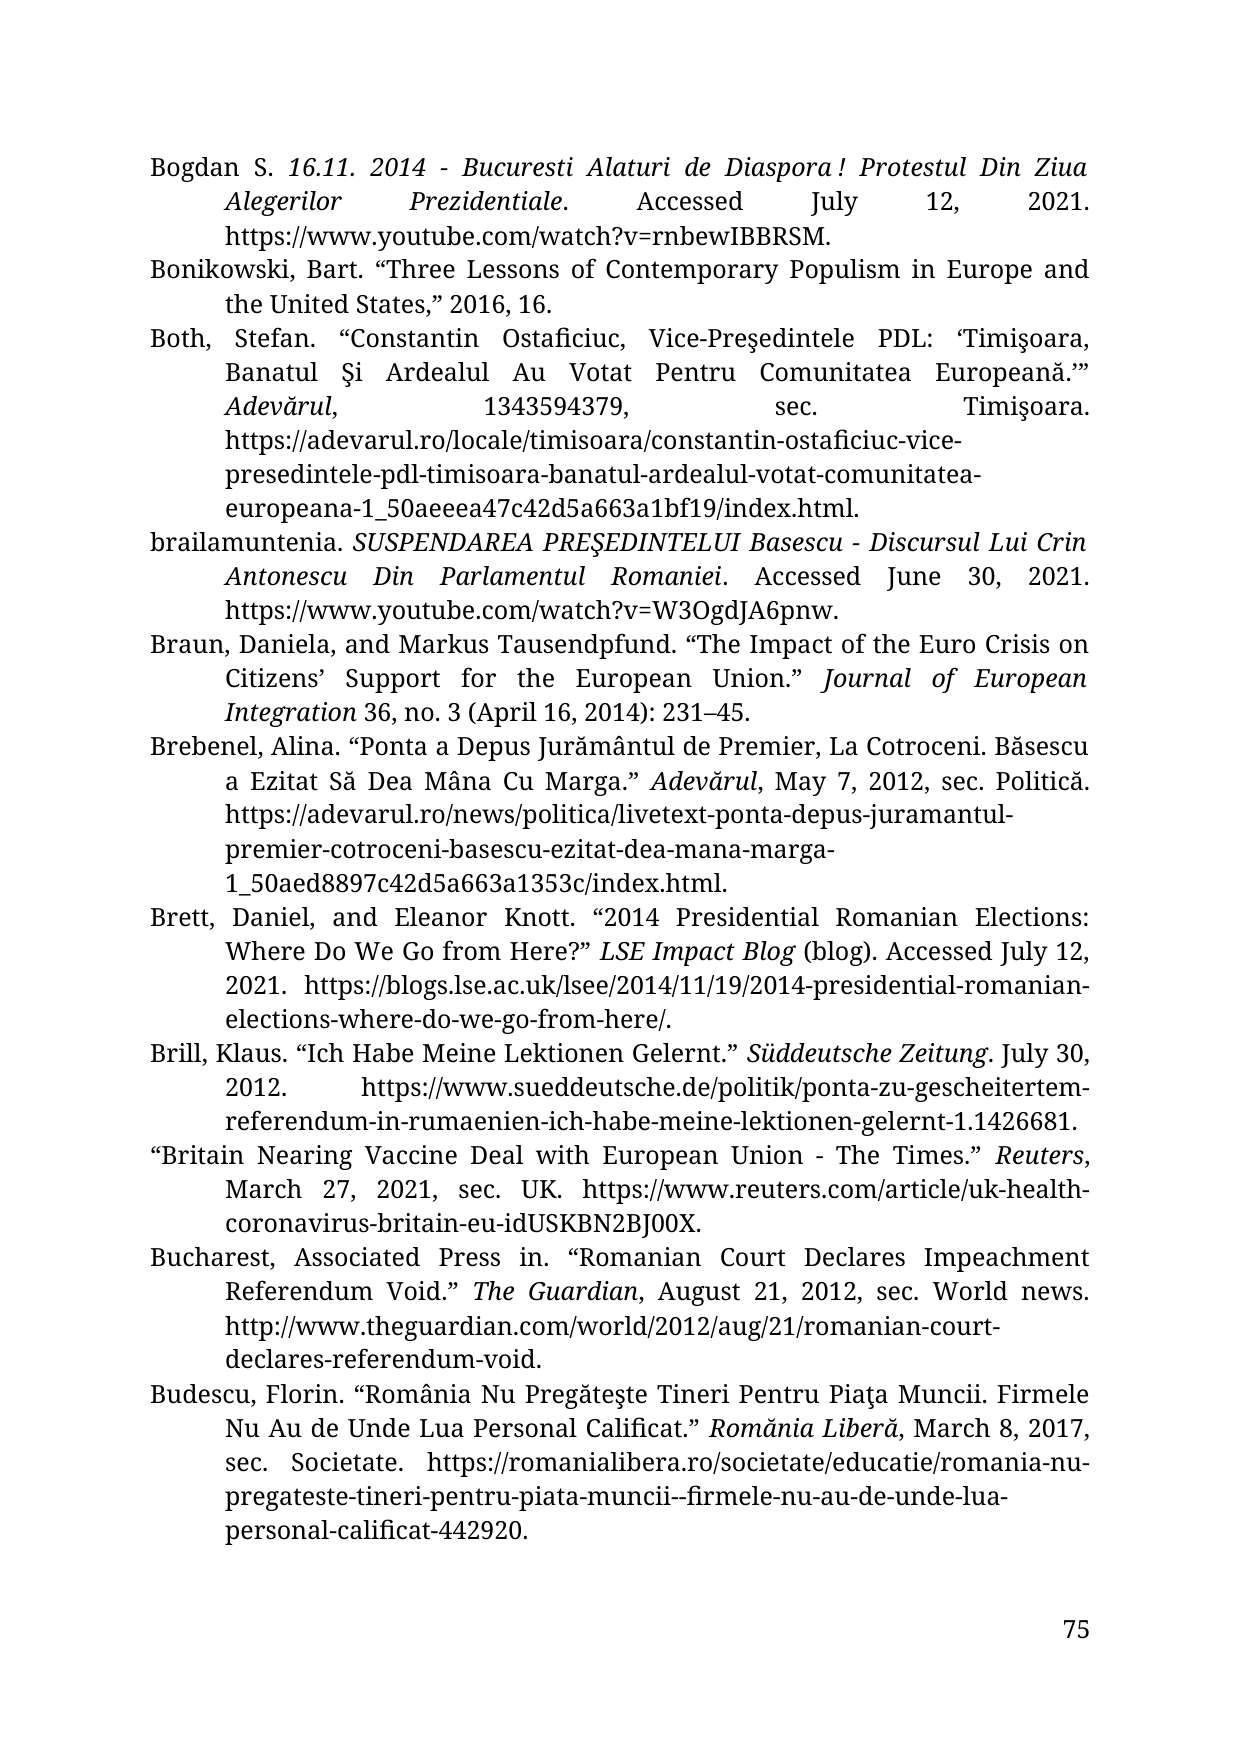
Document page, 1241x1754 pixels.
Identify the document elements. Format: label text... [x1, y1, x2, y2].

text Braun, Daniela, and Markus Tausendpfund. “The Impact of the Euro Crisis on Citizens’ Support for the European Union.” Journal of European Integration 36, no. 3 (April 16, 2014): 231–45. [150, 627, 1090, 729]
text Both, Stefan. “Constantin Ostaficiuc, Vice-Preşedintele PDL: ‘Timişoara, Banatul Şi Ardealul Au Votat Pentru Comunitatea Europeană.’” Adevărul, 1343594379, sec. Timişoara. https://adevarul.ro/locale/timisoara/constantin-ostaficiuc-vice-presedintele-pdl-timisoara-banatul-ardealul-votat-comunitatea-europeana-1_50aeeea47c42d5a663a1bf19/index.html. [150, 320, 1090, 525]
text Brill, Klaus. “Ich Habe Meine Lektionen Gelernt.” Süddeutsche Zeitung. July 30, 2012. https://www.sueddeutsche.de/politik/ponta-zu-gescheitertem-referendum-in-rumaenien-ich-habe-meine-lektionen-gelernt-1.1426681. [150, 1036, 1090, 1138]
text Brebenel, Alina. “Ponta a Depus Jurământul de Premier, La Cotroceni. Băsescu a Ezitat Să Dea Mâna Cu Marga.” Adevărul, May 7, 2012, sec. Politică. https://adevarul.ro/news/politica/livetext-ponta-depus-juramantul-premier-cotroceni-basescu-ezitat-dea-mana-marga-1_50aed8897c42d5a663a1353c/index.html. [150, 729, 1090, 899]
text Bogdan S. 16.11. 2014 - Bucuresti Alaturi de Diaspora ! Protestul Din Ziua Alegerilor Prezidentiale. Accessed July 12, 2021. https://www.youtube.com/watch?v=rnbewIBBRSM. [150, 150, 1090, 252]
text Bucharest, Associated Press in. “Romanian Court Declares Impeachment Referendum Void.” The Guardian, August 21, 2012, sec. World news. http://www.theguardian.com/world/2012/aug/21/romanian-court-declares-referendum-void. [150, 1240, 1090, 1376]
text brailamuntenia. SUSPENDAREA PREŞEDINTELUI Basescu - Discursul Lui Crin Antonescu Din Parlamentul Romaniei. Accessed June 30, 2021. https://www.youtube.com/watch?v=W3OgdJA6pnw. [150, 525, 1090, 627]
text Brett, Daniel, and Eleanor Knott. “2014 Presidential Romanian Elections: Where Do We Go from Here?” LSE Impact Blog (blog). Accessed July 12, 2021. https://blogs.lse.ac.uk/lsee/2014/11/19/2014-presidential-romanian-elections-where-do-we-go-from-here/. [150, 899, 1090, 1036]
text “Britain Nearing Vaccine Deal with European Union - The Times.” Reuters, March 27, 2021, sec. UK. https://www.reuters.com/article/uk-health-coronavirus-britain-eu-idUSKBN2BJ00X. [150, 1138, 1090, 1240]
text Budescu, Florin. “România Nu Pregăteşte Tineri Pentru Piaţa Muncii. Firmele Nu Au de Unde Lua Personal Calificat.” Romănia Liberă, March 8, 2017, sec. Societate. https://romanialibera.ro/societate/educatie/romania-nu-pregateste-tineri-pentru-piata-muncii--firmele-nu-au-de-unde-lua-personal-calificat-442920. [150, 1376, 1090, 1547]
text Bonikowski, Bart. “Three Lessons of Contemporary Populism in Europe and the United States,” 2016, 16. [150, 252, 1090, 320]
